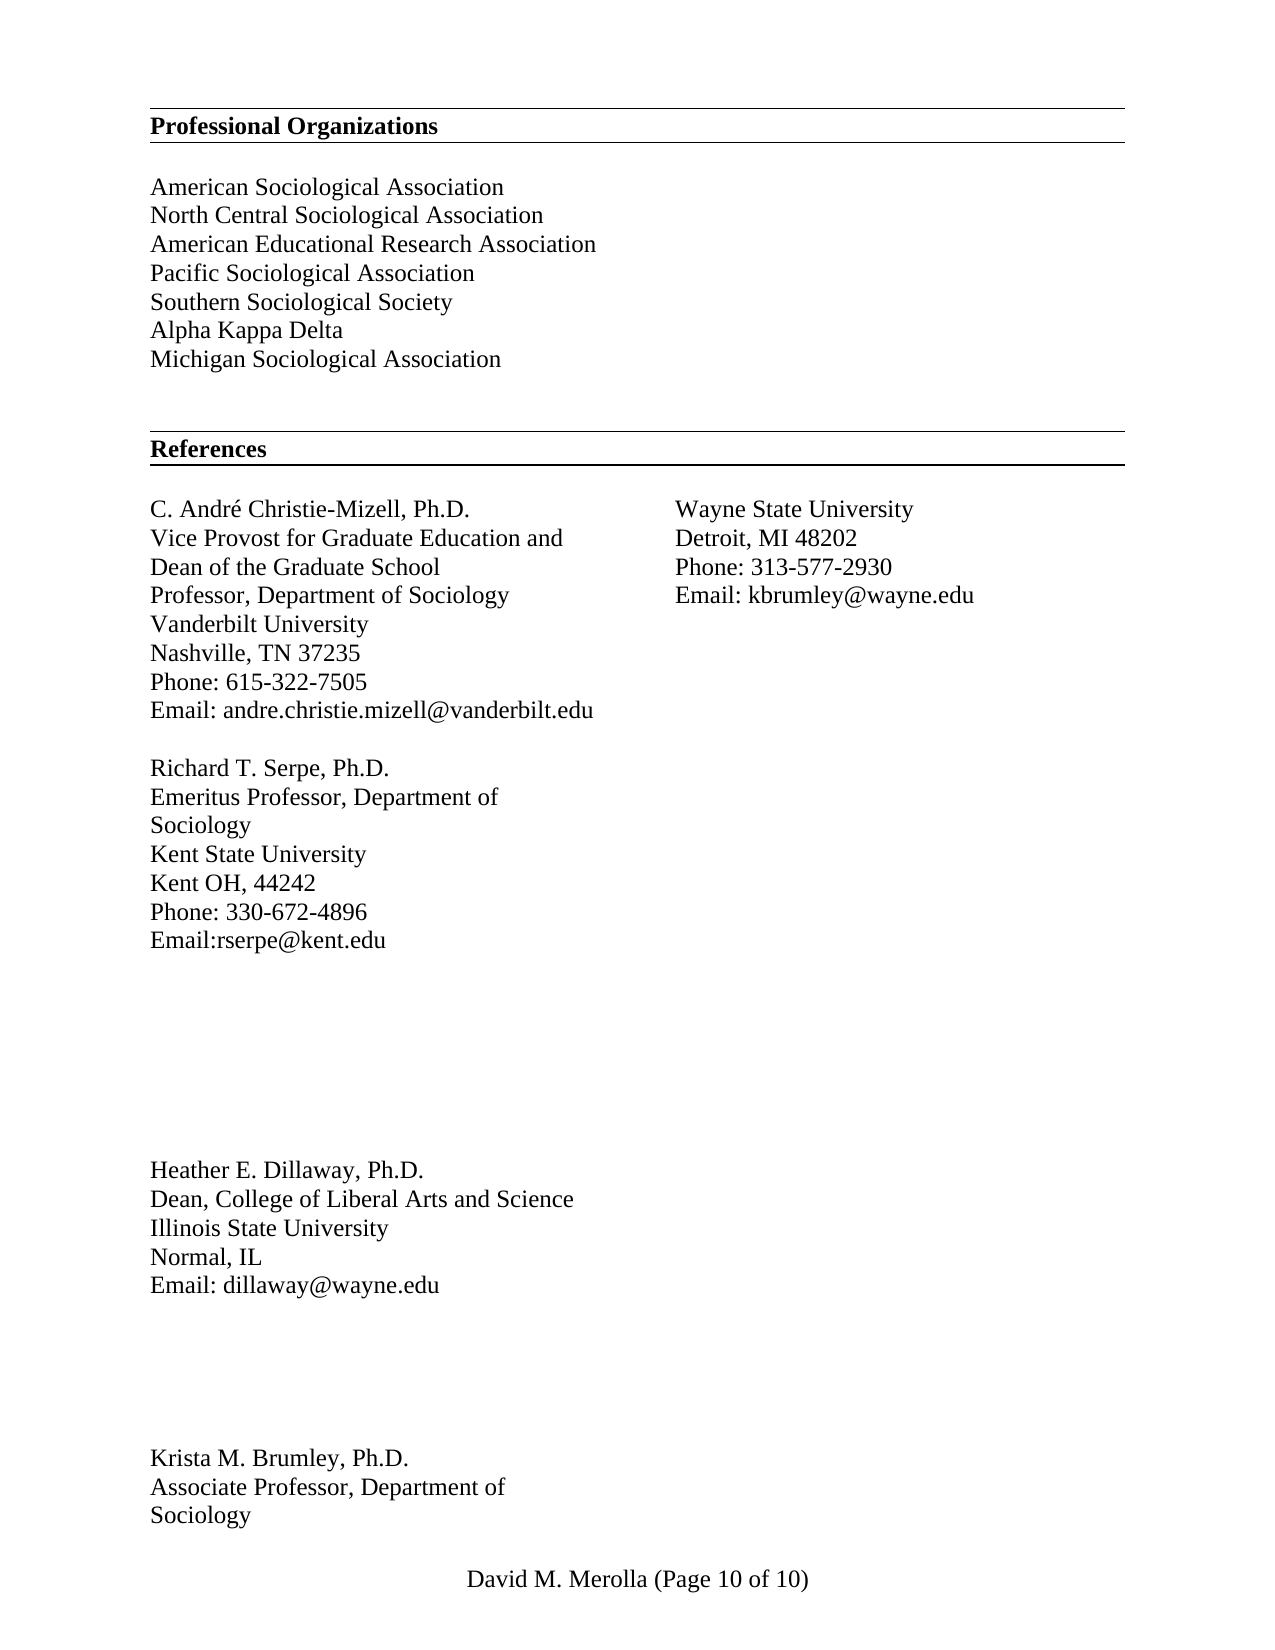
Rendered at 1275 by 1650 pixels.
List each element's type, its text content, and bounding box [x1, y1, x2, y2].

text Phone: 330-672-4896 [150, 897, 600, 926]
text Illinois State University [150, 1213, 600, 1242]
text Emeritus Professor, Department of Sociology [150, 782, 600, 839]
text Email: kbrumley@wayne.edu [675, 581, 1125, 609]
text Dean, College of Liberal Arts and Science [150, 1184, 600, 1213]
text Vice Provost for Graduate Education and Dean of the Graduate School [150, 523, 600, 581]
text Normal, IL [150, 1242, 600, 1271]
text Richard T. Serpe, Ph.D. [150, 753, 600, 782]
text Wayne State University [675, 494, 1125, 523]
text Phone: 313-577-2930 [675, 552, 1125, 581]
text American Educational Research Association [150, 229, 1125, 258]
text C. André Christie-Mizell, Ph.D. [150, 494, 600, 523]
text Email: andre.christie.mizell@vanderbilt.edu [150, 696, 600, 724]
text American Sociological Association [150, 172, 1125, 201]
text Pacific Sociological Association [150, 258, 1125, 287]
text Kent OH, 44242 [150, 868, 600, 897]
text Southern Sociological Society [150, 287, 1125, 316]
text Professor, Department of Sociology [150, 581, 600, 609]
text Alpha Kappa Delta [150, 316, 1125, 344]
text Associate Professor, Department of Sociology [150, 1472, 600, 1529]
text Vanderbilt University [150, 609, 600, 638]
text Kent State University [150, 839, 600, 868]
text Email: dillaway@wayne.edu [150, 1271, 600, 1299]
text North Central Sociological Association [150, 201, 1125, 229]
text Detroit, MI 48202 [675, 523, 1125, 552]
text Michigan Sociological Association [150, 344, 1125, 373]
text Phone: 615-322-7505 [150, 667, 600, 696]
subtitle Professional Organizations [150, 109, 1125, 142]
text Nashville, TN 37235 [150, 638, 600, 667]
text Email:rserpe@kent.edu [150, 926, 600, 954]
text References [150, 432, 1125, 464]
text Heather E. Dillaway, Ph.D. [150, 1156, 600, 1184]
text Krista M. Brumley, Ph.D. [150, 1443, 600, 1472]
